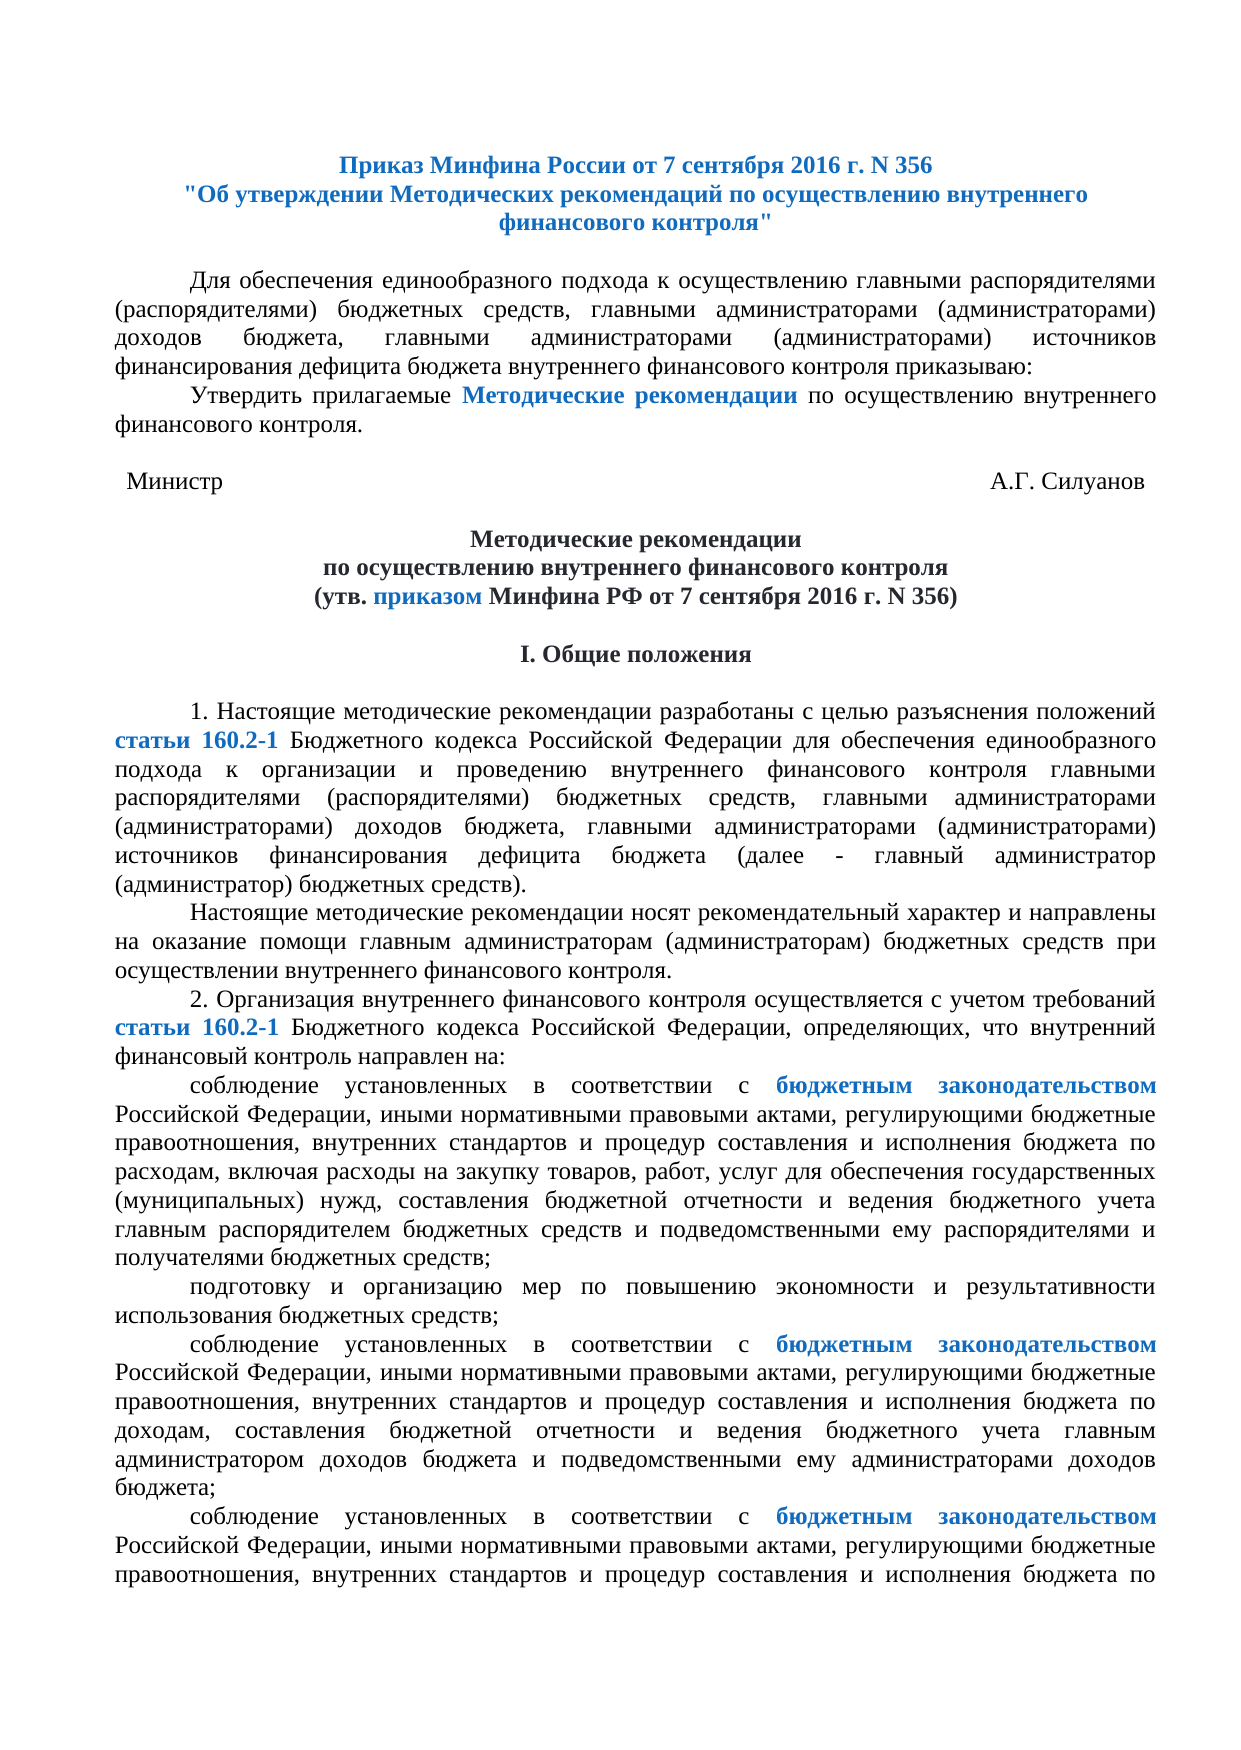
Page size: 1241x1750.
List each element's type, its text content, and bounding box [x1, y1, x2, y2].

table_header Министр [115, 466, 809, 495]
subtitle Методические рекомендации по осуществлению внутреннего финансового контроля (утв. приказом Минфина РФ от 7 сентября 2016 г. N 356) [114, 524, 1157, 610]
text 2. Организация внутреннего финансового контроля осуществляется с учетом требований статьи 160.2-1 Бюджетного кодекса Российской Федерации, определяющих, что внутренний финансовый контроль направлен на: [114, 984, 1157, 1070]
subtitle Приказ Минфина России от 7 сентября 2016 г. N 356 "Об утверждении Методических рекомендаций по осуществлению внутреннего финансового контроля" [114, 150, 1157, 236]
text Для обеспечения единообразного подхода к осуществлению главными распорядителями (распорядителями) бюджетных средств, главными администраторами (администраторами) доходов бюджета, главными администраторами (администраторами) источников финансирования дефицита бюджета внутреннего финансового контроля приказываю: [114, 265, 1157, 380]
text 1. Настоящие методические рекомендации разработаны с целью разъяснения положений статьи 160.2-1 Бюджетного кодекса Российской Федерации для обеспечения единообразного подхода к организации и проведению внутреннего финансового контроля главными распорядителями (распорядителями) бюджетных средств, главными администраторами (администраторами) доходов бюджета, главными администраторами (администраторами) источников финансирования дефицита бюджета (далее - главный администратор (администратор) бюджетных средств). [114, 696, 1157, 897]
text соблюдение установленных в соответствии с бюджетным законодательством Российской Федерации, иными нормативными правовыми актами, регулирующими бюджетные правоотношения, внутренних стандартов и процедур составления и исполнения бюджета по расходам, включая расходы на закупку товаров, работ, услуг для обеспечения государственных (муниципальных) нужд, составления бюджетной отчетности и ведения бюджетного учета главным распорядителем бюджетных средств и подведомственными ему распорядителями и получателями бюджетных средств; [114, 1070, 1157, 1271]
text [114, 1501, 1157, 1587]
text Утвердить прилагаемые Методические рекомендации по осуществлению внутреннего финансового контроля. [114, 380, 1157, 437]
text Настоящие методические рекомендации носят рекомендательный характер и направлены на оказание помощи главным администраторам (администраторам) бюджетных средств при осуществлении внутреннего финансового контроля. [114, 897, 1157, 984]
subtitle I. Общие положения [114, 639, 1157, 667]
table_header А.Г. Силуанов [809, 466, 1156, 495]
text подготовку и организацию мер по повышению экономности и результативности использования бюджетных средств; [114, 1271, 1157, 1329]
text соблюдение установленных в соответствии с бюджетным законодательством Российской Федерации, иными нормативными правовыми актами, регулирующими бюджетные правоотношения, внутренних стандартов и процедур составления и исполнения бюджета по доходам, составления бюджетной отчетности и ведения бюджетного учета главным администратором доходов бюджета и подведомственными ему администраторами доходов бюджета; [114, 1329, 1157, 1501]
